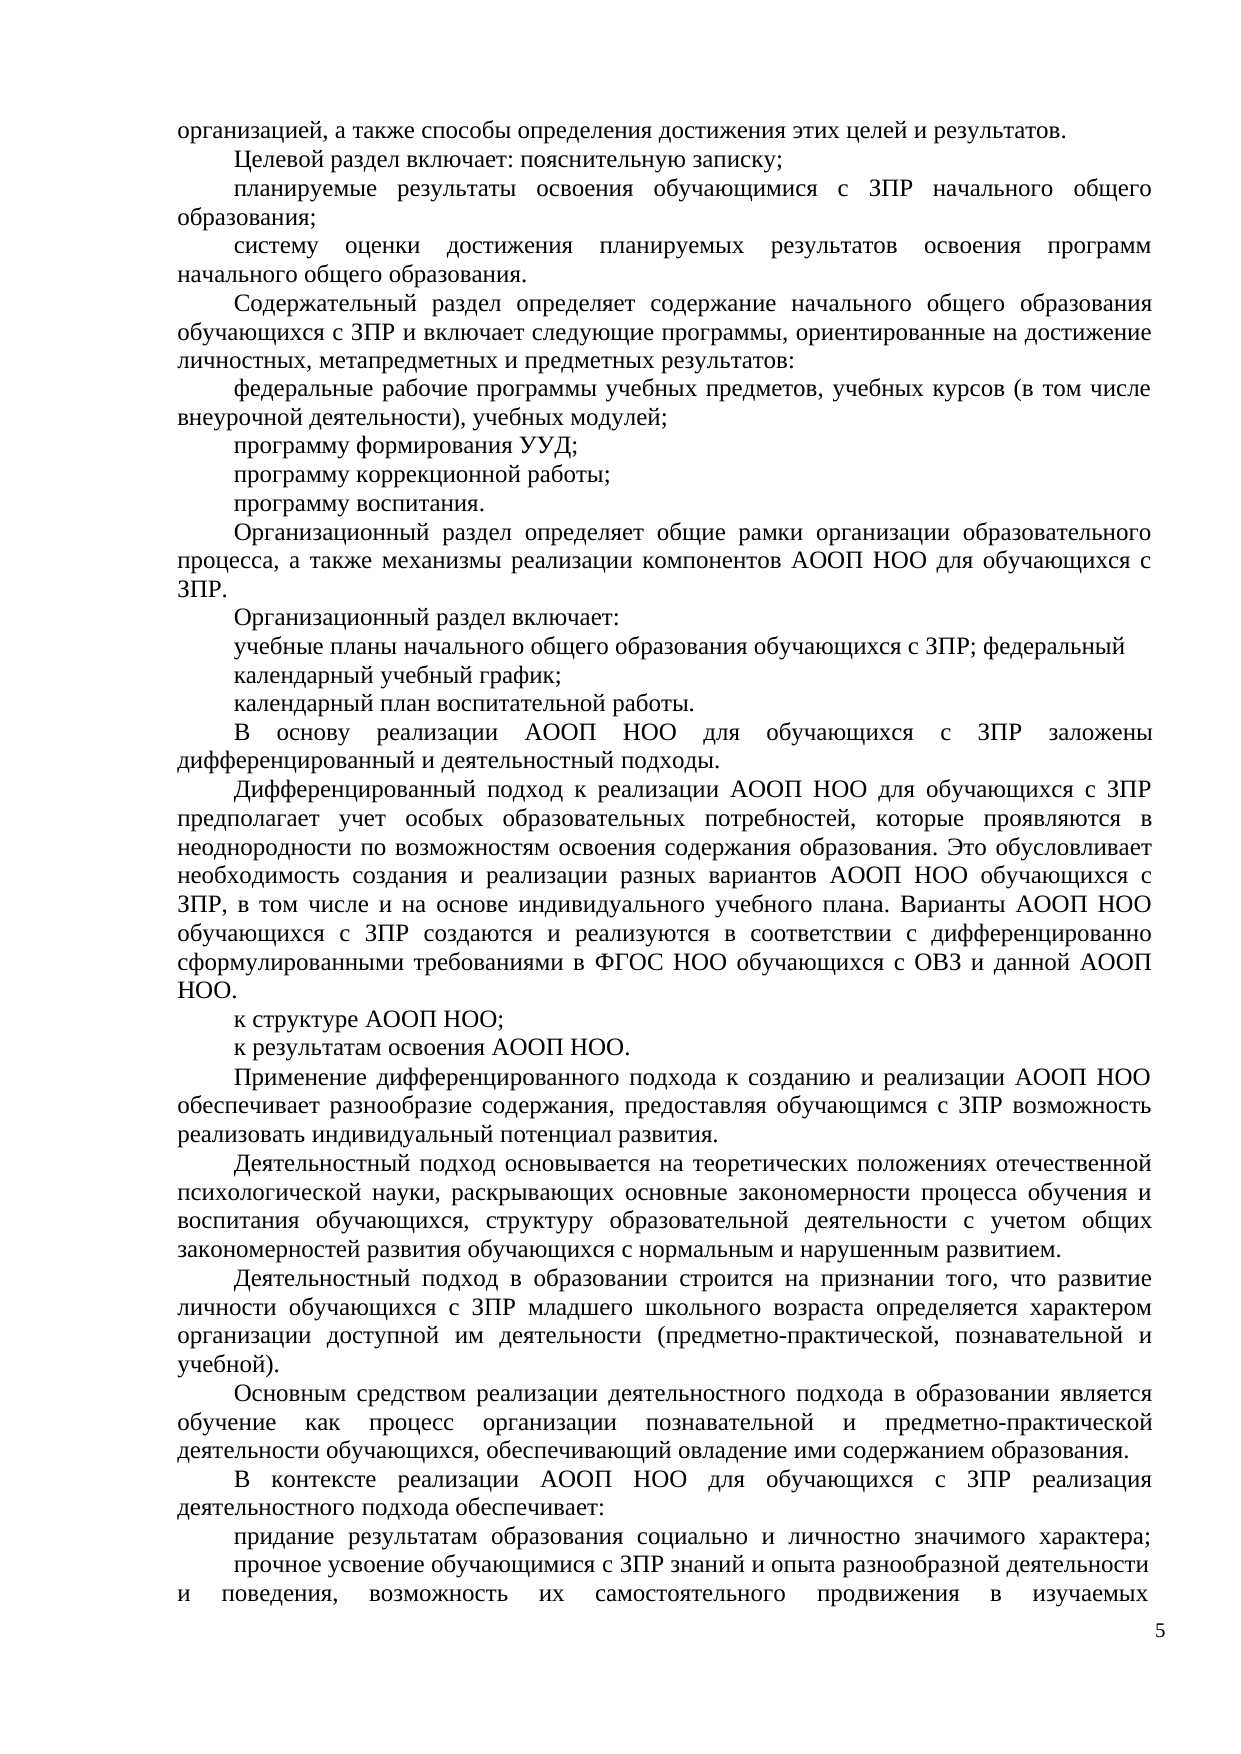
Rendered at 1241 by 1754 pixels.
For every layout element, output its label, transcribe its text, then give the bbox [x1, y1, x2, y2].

text Основным средством реализации деятельностного подхода в образовании является обучение как процесс организации познавательной и предметно-практической деятельности обучающихся, обеспечивающий овладение ими содержанием образования. [177, 1378, 1153, 1464]
text Дифференцированный подход к реализации АООП НОО для обучающихся с ЗПР предполагает учет особых образовательных потребностей, которые проявляются в неоднородности по возможностям освоения содержания образования. Это обусловливает необходимость создания и реализации разных вариантов АООП НОО обучающихся с ЗПР, в том числе и на основе индивидуального учебного плана. Варианты АООП НОО обучающихся с ЗПР создаются и реализуются в соответствии с дифференцированно сформулированными требованиями в ФГОС НОО обучающихся с ОВЗ и данной АООП НОО. [177, 774, 1152, 1004]
text к результатам освоения АООП НОО. [233, 1033, 1165, 1062]
text В контексте реализации АООП НОО для обучающихся с ЗПР реализация деятельностного подхода обеспечивает: [177, 1465, 1152, 1521]
text и поведения, возможность их самостоятельного продвижения в изучаемых [177, 1578, 1165, 1607]
text федеральные рабочие программы учебных предметов, учебных курсов (в том числе внеурочной деятельности), учебных модулей; [177, 374, 1152, 431]
text Организационный раздел включает: [233, 603, 1165, 631]
text систему оценки достижения планируемых результатов освоения программ начального общего образования. [177, 230, 1151, 288]
text Деятельностный подход основывается на теоретических положениях отечественной психологической науки, раскрывающих основные закономерности процесса обучения и воспитания обучающихся, структуру образовательной деятельности с учетом общих закономерностей развития обучающихся с нормальным и нарушенным развитием. [177, 1148, 1152, 1263]
text Деятельностный подход в образовании строится на признании того, что развитие личности обучающихся с ЗПР младшего школьного возраста определяется характером организации доступной им деятельности (предметно-практической, познавательной и учебной). [177, 1263, 1152, 1378]
text Целевой раздел включает: пояснительную записку; [233, 144, 1165, 173]
text программу формирования УУД; программу коррекционной работы; программу воспитания. [233, 431, 612, 517]
text Применение дифференцированного подхода к созданию и реализации АООП НОО обеспечивает разнообразие содержания, предоставляя обучающимся с ЗПР возможность реализовать индивидуальный потенциал развития. [177, 1062, 1152, 1148]
text придание результатам образования социально и личностно значимого характера; прочное усвоение обучающимися с ЗПР знаний и опыта разнообразной деятельности [233, 1522, 1152, 1578]
text календарный план воспитательной работы. [233, 689, 1165, 717]
text Содержательный раздел определяет содержание начального общего образования обучающихся с ЗПР и включает следующие программы, ориентированные на достижение личностных, метапредметных и предметных результатов: [177, 288, 1152, 374]
text Организационный раздел определяет общие рамки организации образовательного процесса, а также механизмы реализации компонентов АООП НОО для обучающихся с ЗПР. [177, 517, 1152, 603]
text учебные планы начального общего образования обучающихся с ЗПР; федеральный календарный учебный график; [233, 631, 1165, 689]
text планируемые результаты освоения обучающимися с ЗПР начального общего образования; [177, 173, 1151, 230]
text к структуре АООП НОО; [233, 1004, 1165, 1033]
text организацией, а также способы определения достижения этих целей и результатов. [177, 115, 1165, 144]
text В основу реализации АООП НОО для обучающихся с ЗПР заложены дифференцированный и деятельностный подходы. [177, 717, 1153, 774]
